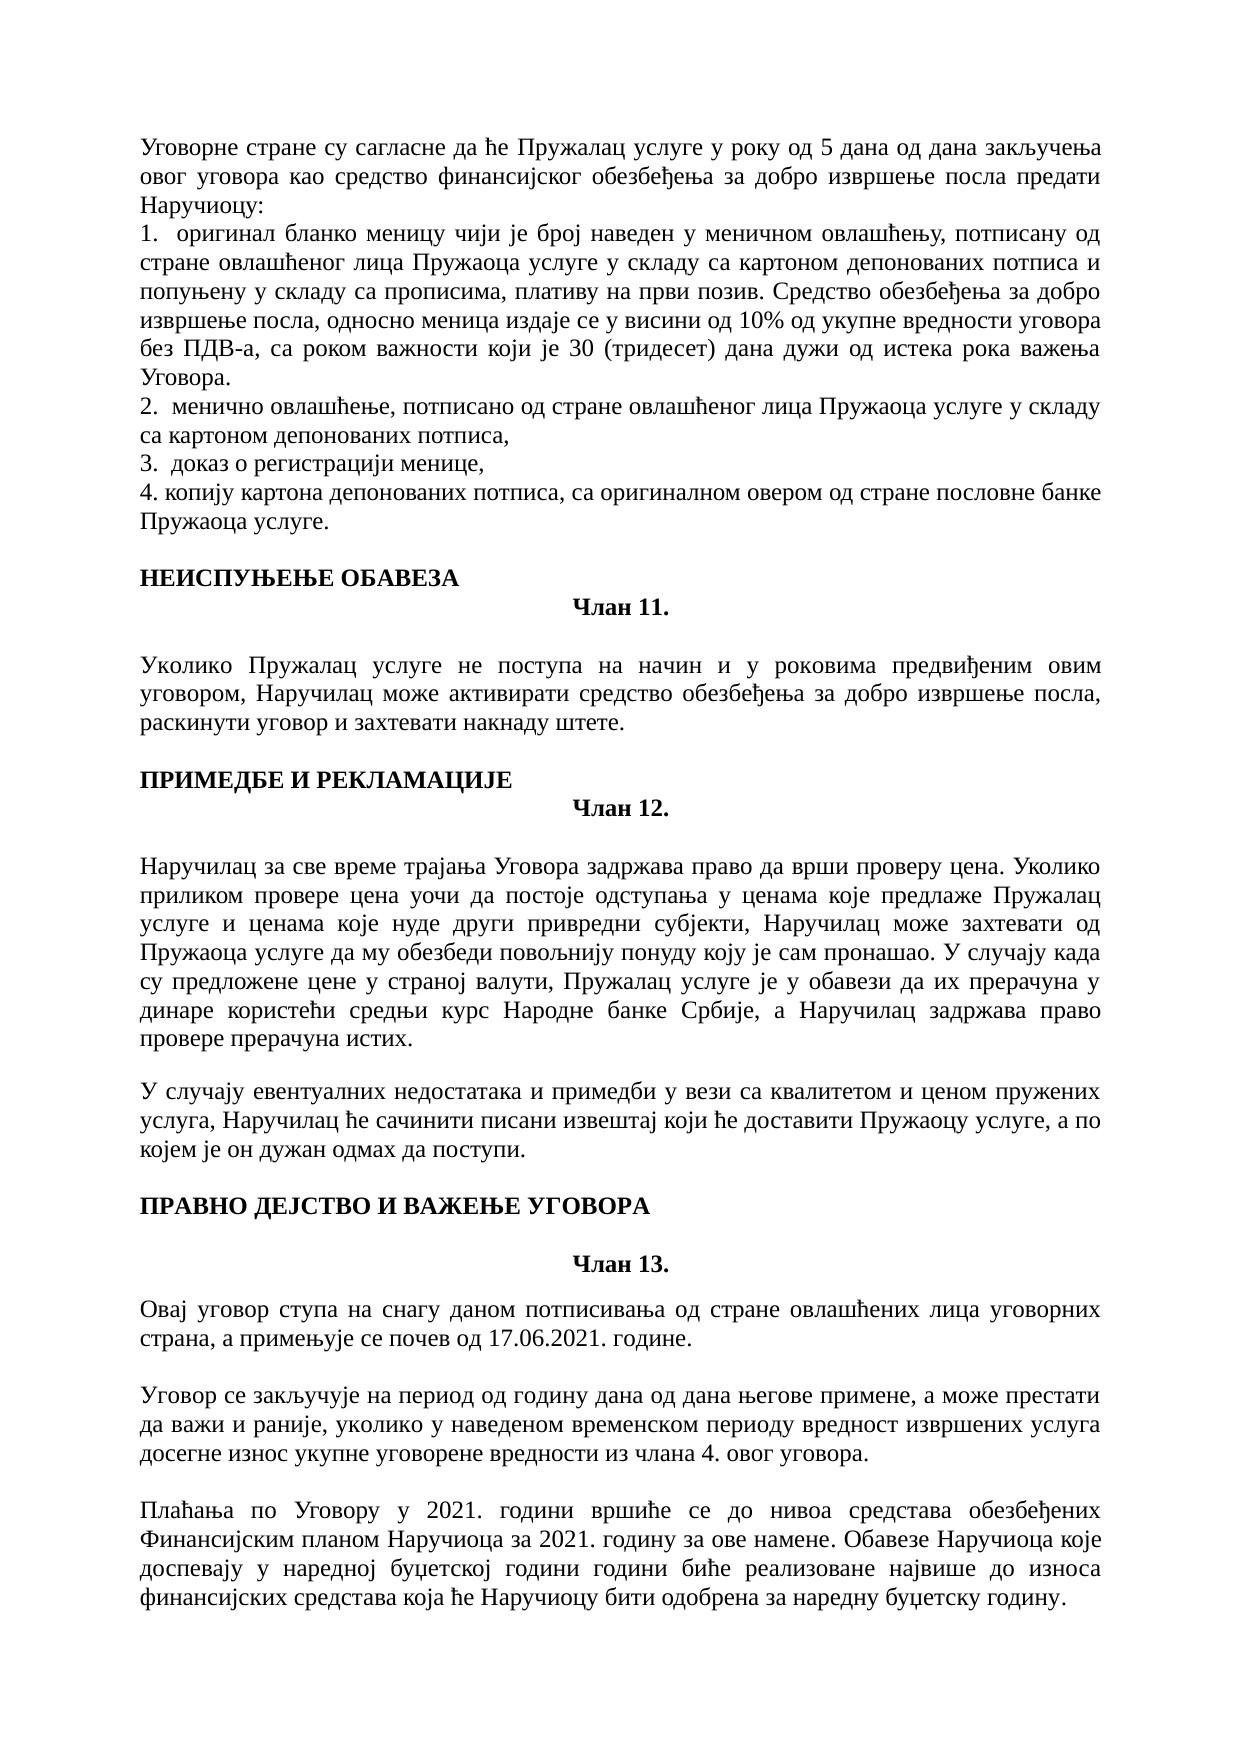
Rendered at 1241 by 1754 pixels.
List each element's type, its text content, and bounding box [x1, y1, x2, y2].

text 2. менично овлашћење, потписано од стране овлашћеног лица Пружаоца услуге у складу са картоном депонованих потписа, [139, 391, 1102, 448]
text 1. оригинал бланко меницу чији је број наведен у меничном овлашћењу, потписану од стране овлашћеног лица Пружаоца услуге у складу са картоном депонованих потписа и попуњену у складу са прописима, плативу на први позив. Средство обезбеђења за добро извршење посла, односно меница издаје се у висини од 10% од укупне вредности уговора без ПДВ-а, са роком важности који је 30 (тридесет) дана дужи од истека рока важења Уговора. [139, 218, 1102, 391]
text ПРАВНО ДЕЈСТВО И ВАЖЕЊЕ УГОВОРА [139, 1191, 1102, 1220]
text Плаћања по Уговору у 2021. години вршиће се до нивоа средстава обезбеђених Финансијским планом Наручиоца за 2021. годину за ове намене. Обавезе Наручиоца које доспевају у наредној буџетској години години биће реализоване највише до износа финансијских средстава која ће Наручиоцу бити одобрена за наредну буџетску годину. [139, 1495, 1102, 1610]
text Наручилац за све време трајања Уговора задржава право да врши проверу цена. Уколико приликом провере цена уочи да постоје одступања у ценама које предлаже Пружалац услуге и ценама које нуде други привредни субјекти, Наручилац може захтевати од Пружаоца услуге да му обезбеди повољнију понуду коју је сам пронашао. У случају када су предложене цене у страној валути, Пружалац услуге је у обавези да их прерачуна у динаре користећи средњи курс Народне банке Србије, а Наручилац задржава право провере прерачуна истих. [139, 851, 1102, 1052]
text Овај уговор ступа на снагу даном потписивања од стране овлашћених лица уговорних страна, а примењује се почев од 17.06.2021. године. [139, 1294, 1102, 1352]
text НЕИСПУЊЕЊЕ ОБАВЕЗА [139, 563, 1102, 592]
text Члан 12. [139, 793, 1102, 822]
text Члан 11. [139, 592, 1102, 621]
text Уколико Пружалац услуге не поступа на начин и у роковима предвиђеним овим уговором, Наручилац може активирати средство обезбеђења за добро извршење посла, раскинути уговор и захтевати накнаду штете. [139, 650, 1102, 736]
text Члан 13. [139, 1249, 1102, 1277]
text Уговорне стране су сагласне да ће Пружалац услуге у року од 5 дана од дана закључења овог уговора као средство финансијског обезбеђења за добро извршење посла предати Наручиоцу: [139, 132, 1102, 218]
text ПРИМЕДБЕ И РЕКЛАМАЦИЈЕ [139, 765, 1102, 793]
text 4. копију картона депонованих потписа, са оригиналном овером од стране пословне банке Пружаоца услуге. [139, 477, 1102, 535]
text Уговор се закључује на период од годину дана од дана његове примене, а може престати да важи и раније, уколико у наведеном временском периоду вредност извршених услуга досегне износ укупне уговорене вредности из члана 4. овог уговора. [139, 1380, 1102, 1467]
text У случају евентуалних недостатака и примедби у вези са квалитетом и ценом пружених услуга, Наручилац ће сачинити писани извештај који ће доставити Пружаоцу услуге, а по којем је он дужан одмах да поступи. [139, 1076, 1102, 1162]
text 3. доказ о регистрацији менице, [139, 448, 1102, 477]
